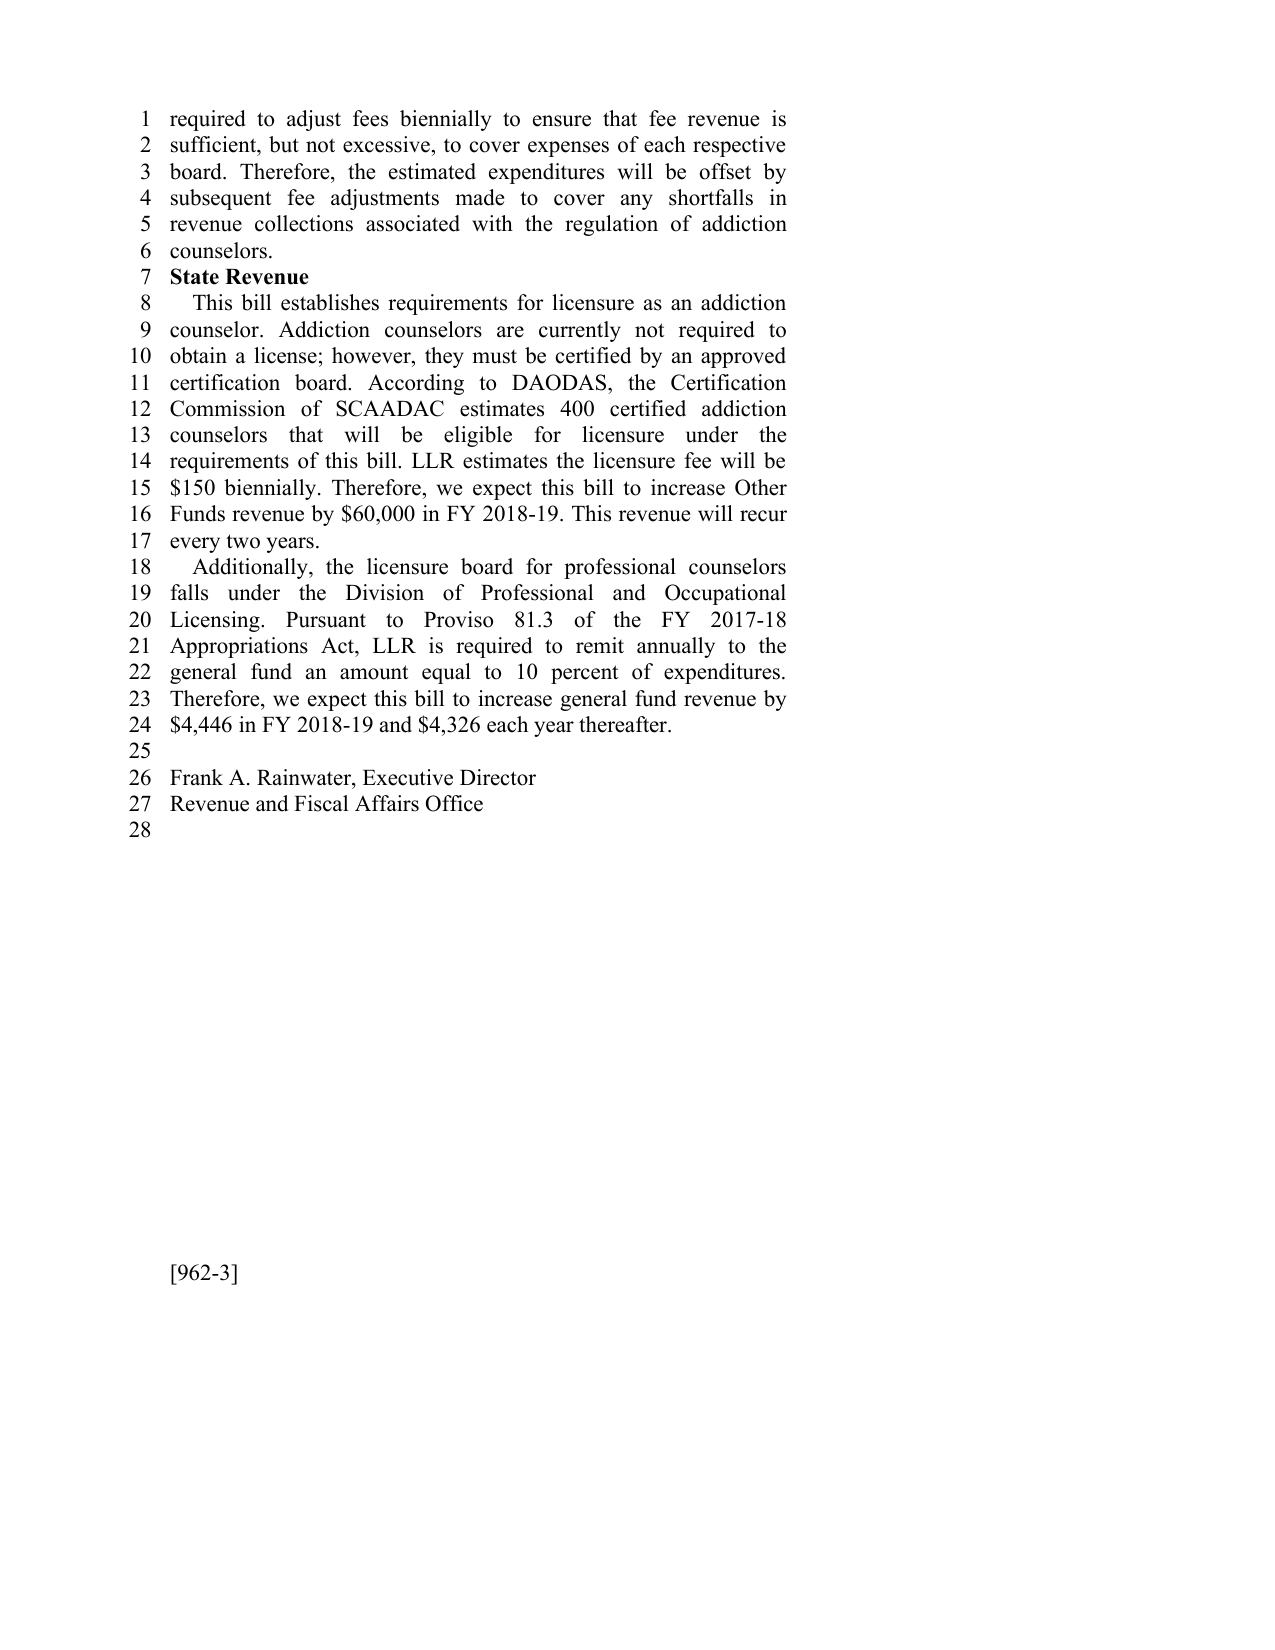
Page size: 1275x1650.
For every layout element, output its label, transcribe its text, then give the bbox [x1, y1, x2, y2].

text Revenue and Fiscal Affairs Office [169, 790, 787, 817]
text Additionally, the licensure board for professional counselors falls under the Division of Professional and Occupational Licensing. Pursuant to Proviso 81.3 of the FY 2017-18 Appropriations Act, LLR is required to remit annually to the general fund an amount equal to 10 percent of expenditures. Therefore, we expect this bill to increase general fund revenue by $4,446 in FY 2018-19 and $4,326 each year thereafter. [169, 553, 787, 737]
text This bill establishes requirements for licensure as an addiction counselor. Addiction counselors are currently not required to obtain a license; however, they must be certified by an approved certification board. According to DAODAS, the Certification Commission of SCAADAC estimates 400 certified addiction counselors that will be eligible for licensure under the requirements of this bill. LLR estimates the licensure fee will be $150 biennially. Therefore, we expect this bill to increase Other Funds revenue by $60,000 in FY 2018-19. This revenue will recur every two years. [169, 289, 787, 553]
text State Revenue [169, 263, 787, 289]
text Frank A. Rainwater, Executive Director [169, 764, 787, 790]
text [169, 105, 787, 263]
